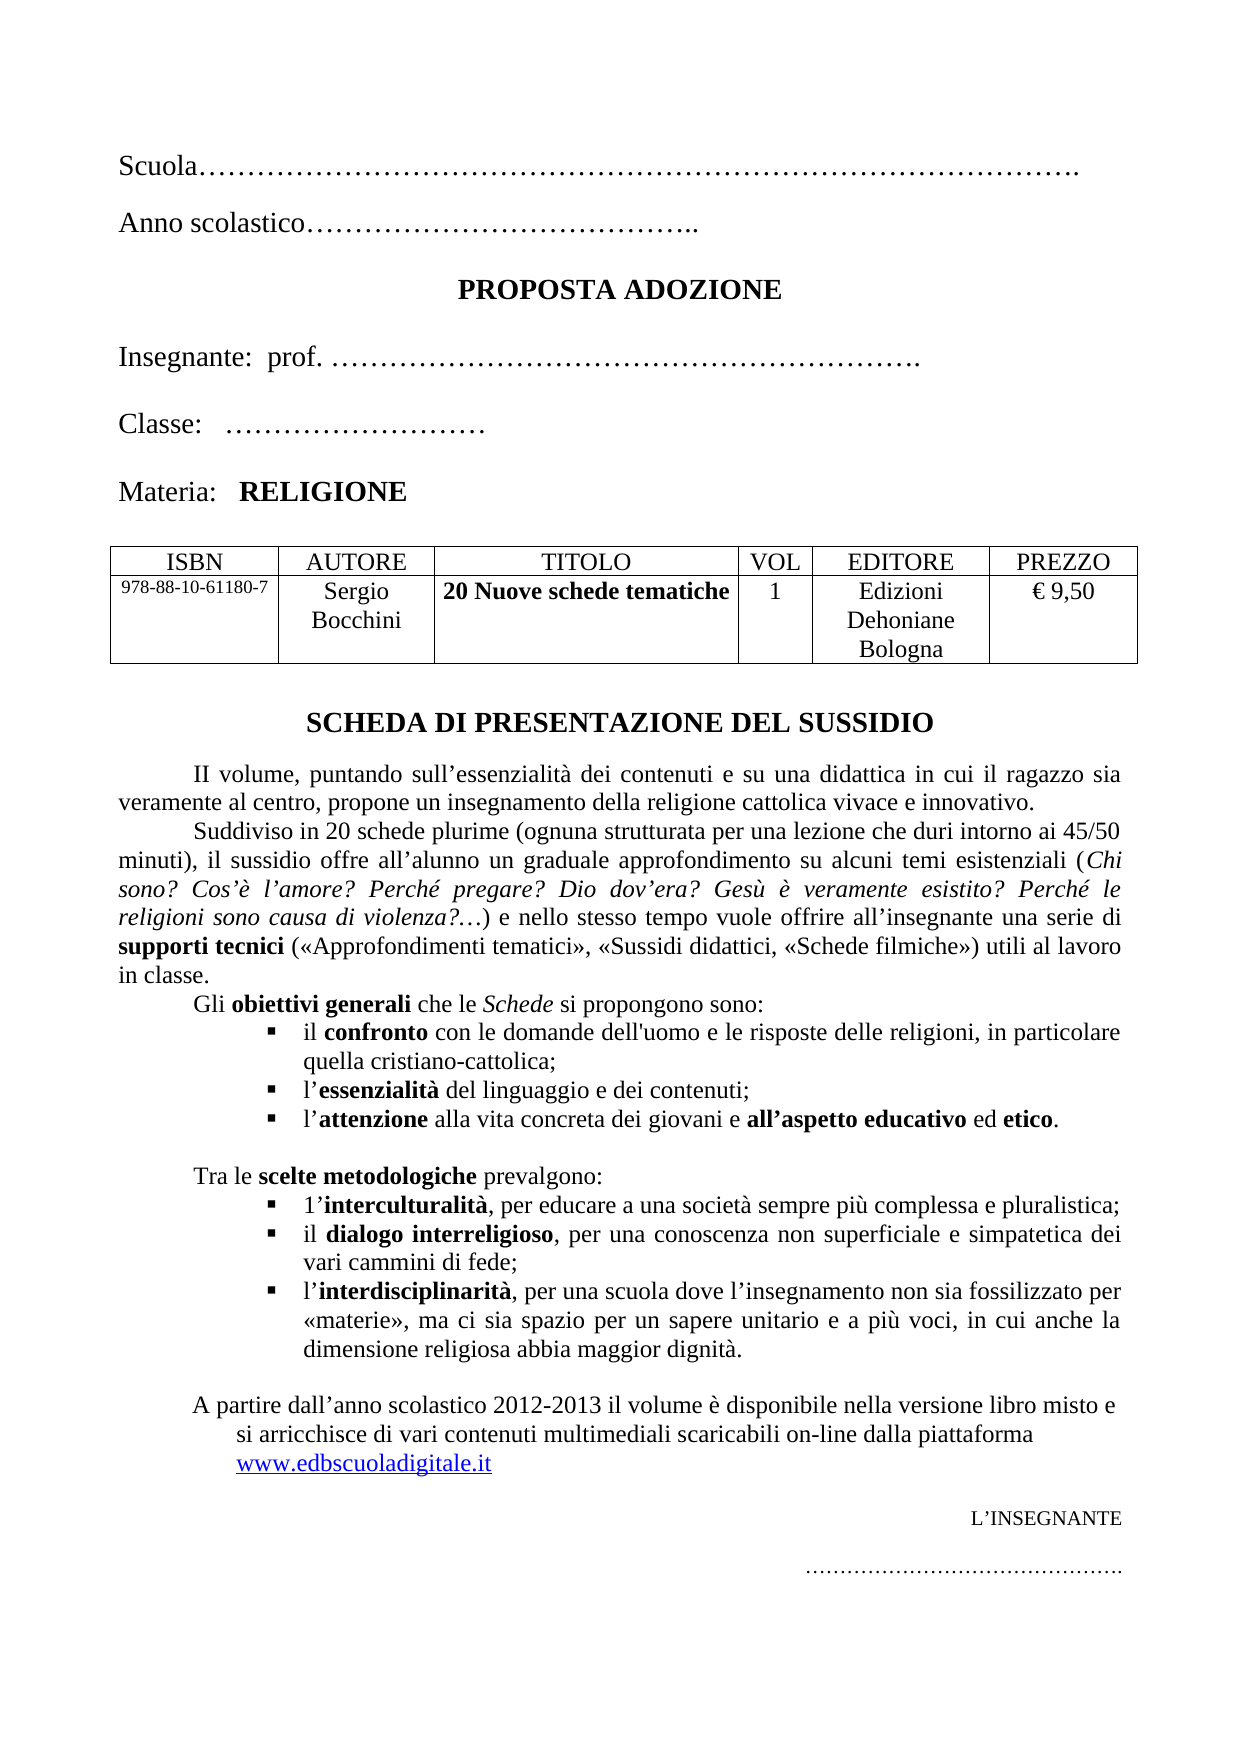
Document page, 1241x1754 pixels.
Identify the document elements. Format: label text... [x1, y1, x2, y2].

list l’attenzione alla vita concreta dei giovani e all’aspetto educativo ed etico. [266, 1104, 1122, 1132]
table_cell 978-88-10-61180-7 [111, 576, 278, 663]
text ………………………………………. [118, 1554, 1122, 1578]
text Suddiviso in 20 schede plurime (ognuna strutturata per una lezione che duri intorno ai 45/50 minuti), il sussidio offre all’alunno un graduale approfondimento su alcuni temi esistenziali (Chi sono? Cos’è l’amore? Perché pregare? Dio dov’era? Gesù è veramente esistito? Perché le religioni sono causa di violenza?…) e nello stesso tempo vuole offrire all’insegnante una serie di supporti tecnici («Approfondimenti tematici», «Sussidi didattici, «Schede filmiche») utili al lavoro in classe. [118, 816, 1122, 989]
text www.edbscuoladigitale.it [236, 1448, 1122, 1477]
table_cell € 9,50 [990, 576, 1137, 663]
list l’essenzialità del linguaggio e dei contenuti; [266, 1075, 1122, 1104]
text Classe: ……………………… [118, 407, 1122, 440]
table_header ISBN [111, 547, 278, 575]
text si arricchisce di vari contenuti multimediali scaricabili on-line dalla piattaforma [236, 1420, 1122, 1448]
text Insegnante: prof. ……………………………………………………. [118, 339, 1122, 373]
table_header AUTORE [279, 547, 434, 575]
subtitle PROPOSTA ADOZIONE [118, 272, 1122, 306]
list il confronto con le domande dell'uomo e le risposte delle religioni, in particolare quella cristiano-cattolica; [266, 1017, 1122, 1075]
text A partire dall’anno scolastico 2012-2013 il volume è disponibile nella versione libro misto e [192, 1391, 1122, 1420]
table_header PREZZO [990, 547, 1137, 575]
text L’INSEGNANTE [118, 1506, 1122, 1530]
text II volume, puntando sull’essenzialità dei contenuti e su una didattica in cui il ragazzo sia veramente al centro, propone un insegnamento della religione cattolica vivace e innovativo. [118, 759, 1122, 816]
list l’interdisciplinarità, per una scuola dove l’insegnamento non sia fossilizzato per «materie», ma ci sia spazio per un sapere unitario e a più voci, in cui anche la dimensione religiosa abbia maggior dignità. [266, 1276, 1122, 1362]
text Gli obiettivi generali che le Schede si propongono sono: [118, 989, 1122, 1017]
text Scuola………………………………………………………………………………. [118, 148, 1122, 181]
text Materia: RELIGIONE [118, 474, 1122, 507]
table_cell 20 Nuove schede tematiche [435, 576, 738, 663]
list 1’interculturalità, per educare a una società sempre più complessa e pluralistica; [266, 1190, 1122, 1219]
table_cell Sergio Bocchini [279, 576, 434, 663]
text Tra le scelte metodologiche prevalgono: [118, 1161, 1122, 1190]
table_cell Edizioni Dehoniane Bologna [813, 576, 989, 663]
table_header TITOLO [435, 547, 738, 575]
table_cell 1 [739, 576, 812, 663]
text Anno scolastico………………………………….. [118, 205, 1122, 239]
subtitle SCHEDA DI PRESENTAZIONE DEL SUSSIDIO [118, 705, 1122, 738]
table_header VOL [739, 547, 812, 575]
table_header EDITORE [813, 547, 989, 575]
list il dialogo interreligioso, per una conoscenza non superficiale e simpatetica dei vari cammini di fede; [266, 1219, 1122, 1276]
